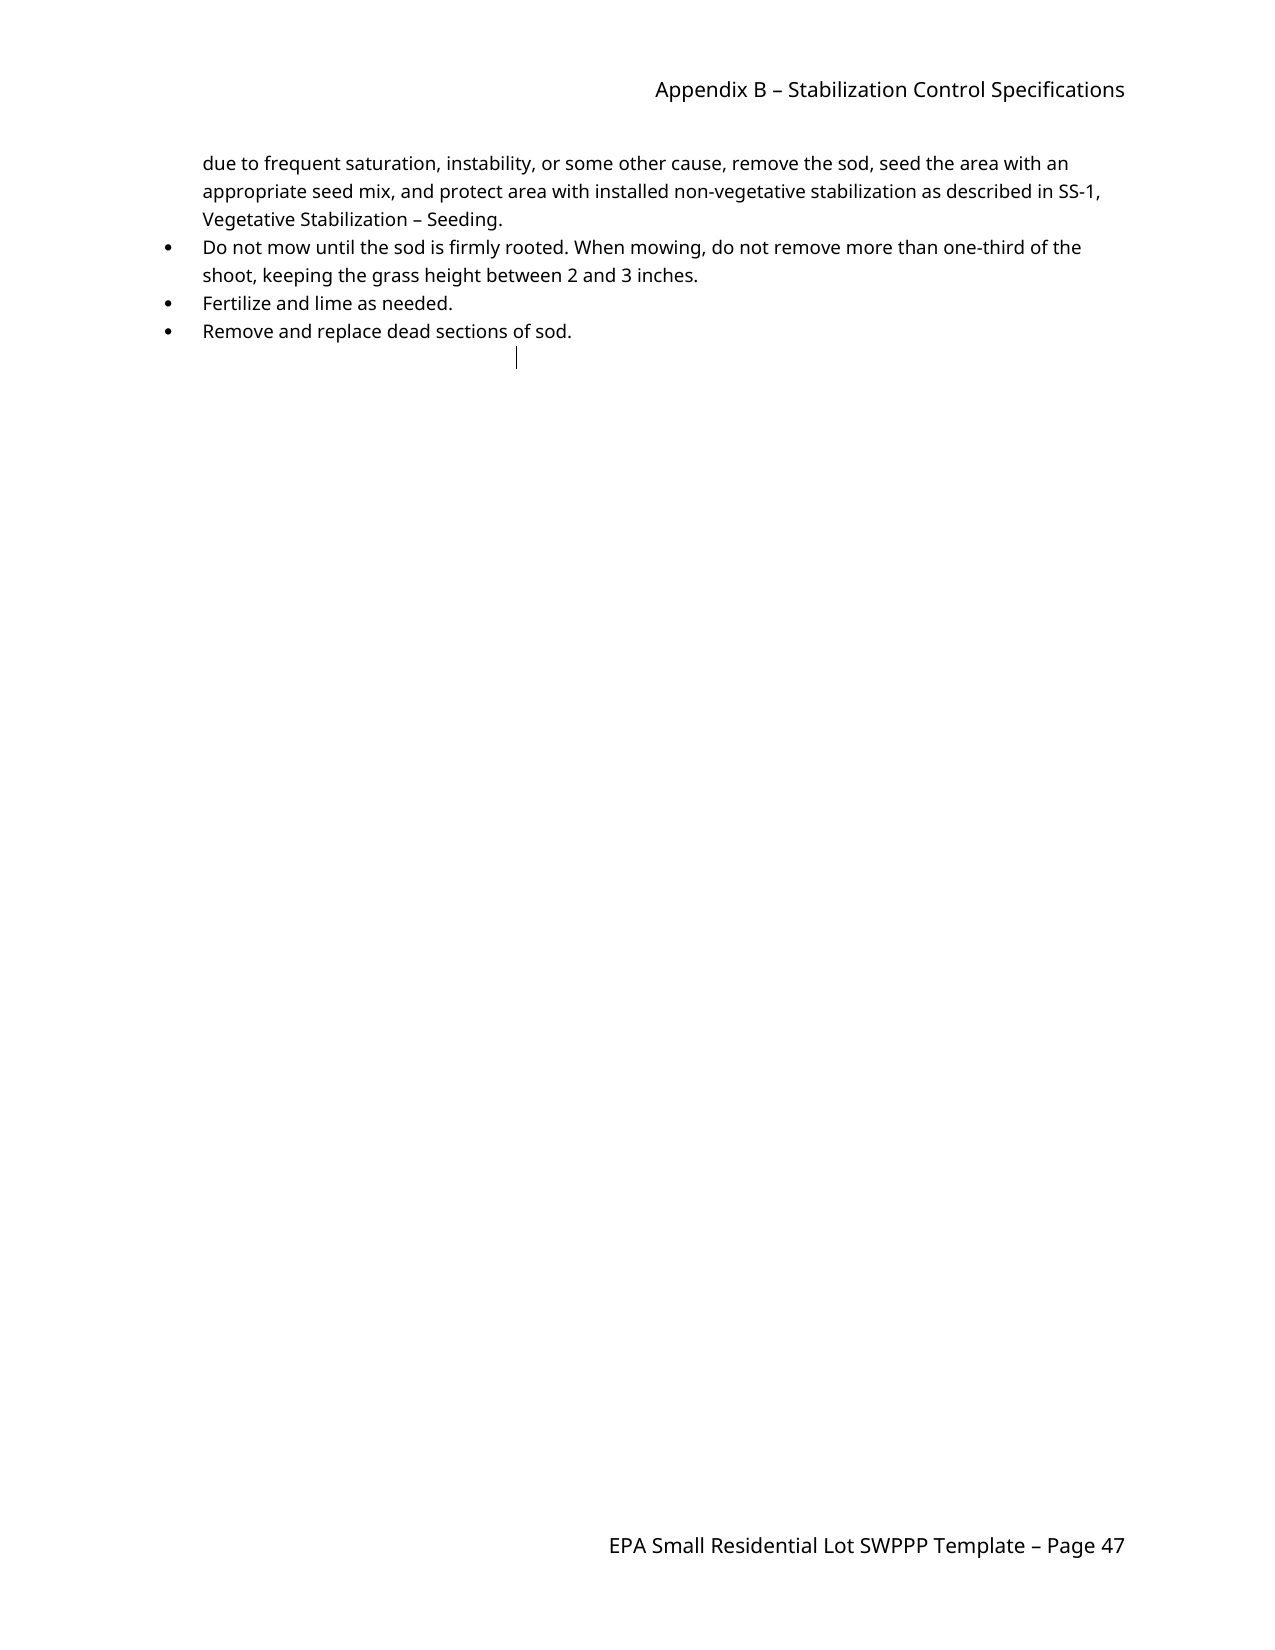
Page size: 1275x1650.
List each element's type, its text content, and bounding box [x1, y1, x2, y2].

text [165, 150, 1125, 232]
text Remove and replace dead sections of sod. [165, 318, 1125, 344]
text Fertilize and lime as needed. [165, 290, 1125, 316]
text Do not mow until the sod is firmly rooted. When mowing, do not remove more than one-third of the shoot, keeping the grass height between 2 and 3 inches. [165, 234, 1125, 288]
